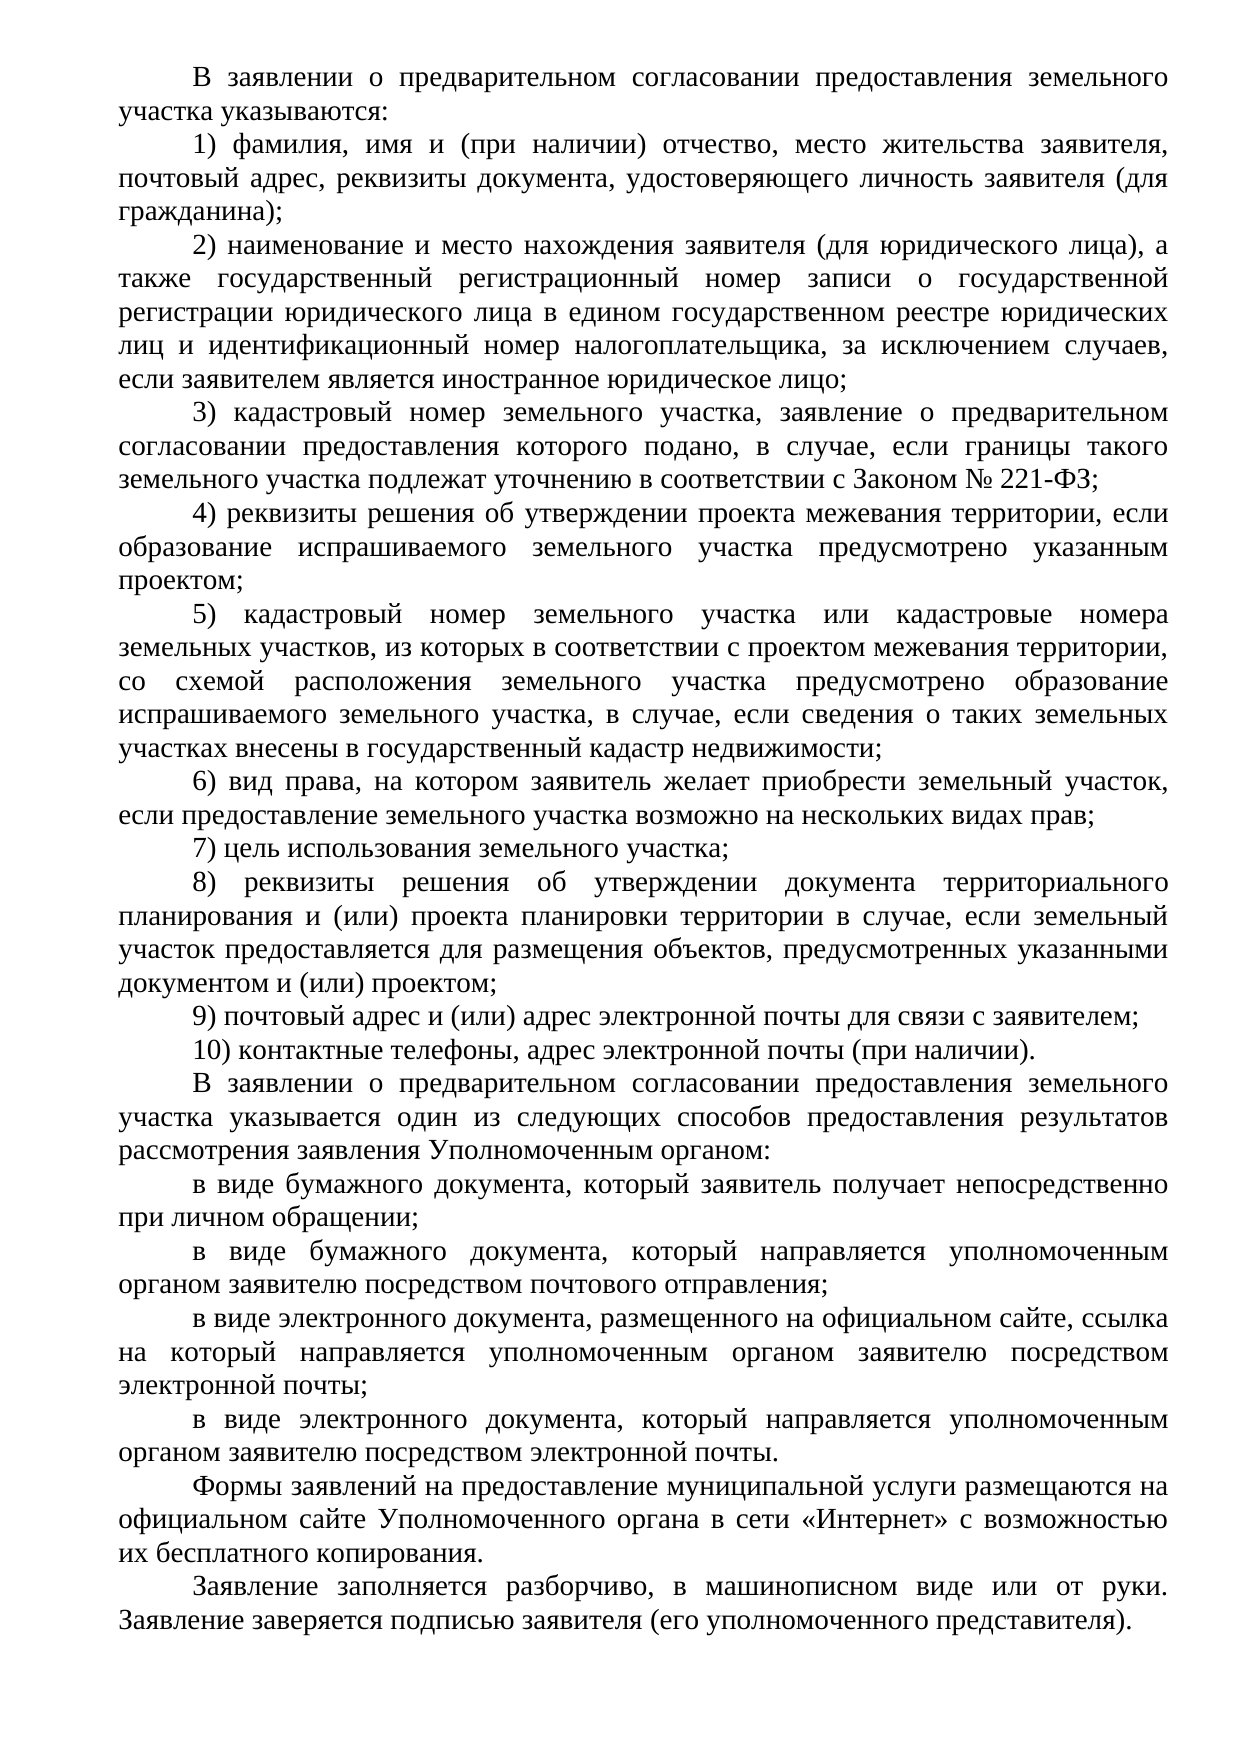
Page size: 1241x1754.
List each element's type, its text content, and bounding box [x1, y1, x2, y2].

text Формы заявлений на предоставление муниципальной услуги размещаются на официальном сайте Уполномоченного органа в сети «Интернет» с возможностью их бесплатного копирования. [118, 1468, 1169, 1568]
text В заявлении о предварительном согласовании предоставления земельного участка указываются: [118, 59, 1169, 126]
text 7) цель использования земельного участка; [118, 831, 1169, 864]
text 5) кадастровый номер земельного участка или кадастровые номера земельных участков, из которых в соответствии с проектом межевания территории, со схемой расположения земельного участка предусмотрено образование испрашиваемого земельного участка, в случае, если сведения о таких земельных участках внесены в государственный кадастр недвижимости; [118, 596, 1169, 763]
text в виде бумажного документа, который направляется уполномоченным органом заявителю посредством почтового отправления; [118, 1233, 1169, 1300]
text 10) контактные телефоны, адрес электронной почты (при наличии). [118, 1032, 1169, 1065]
text 9) почтовый адрес и (или) адрес электронной почты для связи с заявителем; [118, 998, 1169, 1032]
text В заявлении о предварительном согласовании предоставления земельного участка указывается один из следующих способов предоставления результатов рассмотрения заявления Уполномоченным органом: [118, 1065, 1169, 1166]
text в виде электронного документа, размещенного на официальном сайте, ссылка на который направляется уполномоченным органом заявителю посредством электронной почты; [118, 1300, 1169, 1401]
text 8) реквизиты решения об утверждении документа территориального планирования и (или) проекта планировки территории в случае, если земельный участок предоставляется для размещения объектов, предусмотренных указанными документом и (или) проектом; [118, 864, 1169, 998]
text 3) кадастровый номер земельного участка, заявление о предварительном согласовании предоставления которого подано, в случае, если границы такого земельного участка подлежат уточнению в соответствии с Законом № 221-ФЗ; [118, 394, 1169, 495]
text 2) наименование и место нахождения заявителя (для юридического лица), а также государственный регистрационный номер записи о государственной регистрации юридического лица в едином государственном реестре юридических лиц и идентификационный номер налогоплательщика, за исключением случаев, если заявителем является иностранное юридическое лицо; [118, 227, 1169, 394]
text Заявление заполняется разборчиво, в машинописном виде или от руки. Заявление заверяется подписью заявителя (его уполномоченного представителя). [118, 1568, 1169, 1636]
text в виде бумажного документа, который заявитель получает непосредственно при личном обращении; [118, 1166, 1169, 1233]
text 6) вид права, на котором заявитель желает приобрести земельный участок, если предоставление земельного участка возможно на нескольких видах прав; [118, 763, 1169, 831]
text в виде электронного документа, который направляется уполномоченным органом заявителю посредством электронной почты. [118, 1401, 1169, 1468]
text 4) реквизиты решения об утверждении проекта межевания территории, если образование испрашиваемого земельного участка предусмотрено указанным проектом; [118, 495, 1169, 596]
text 1) фамилия, имя и (при наличии) отчество, место жительства заявителя, почтовый адрес, реквизиты документа, удостоверяющего личность заявителя (для гражданина); [118, 126, 1169, 227]
